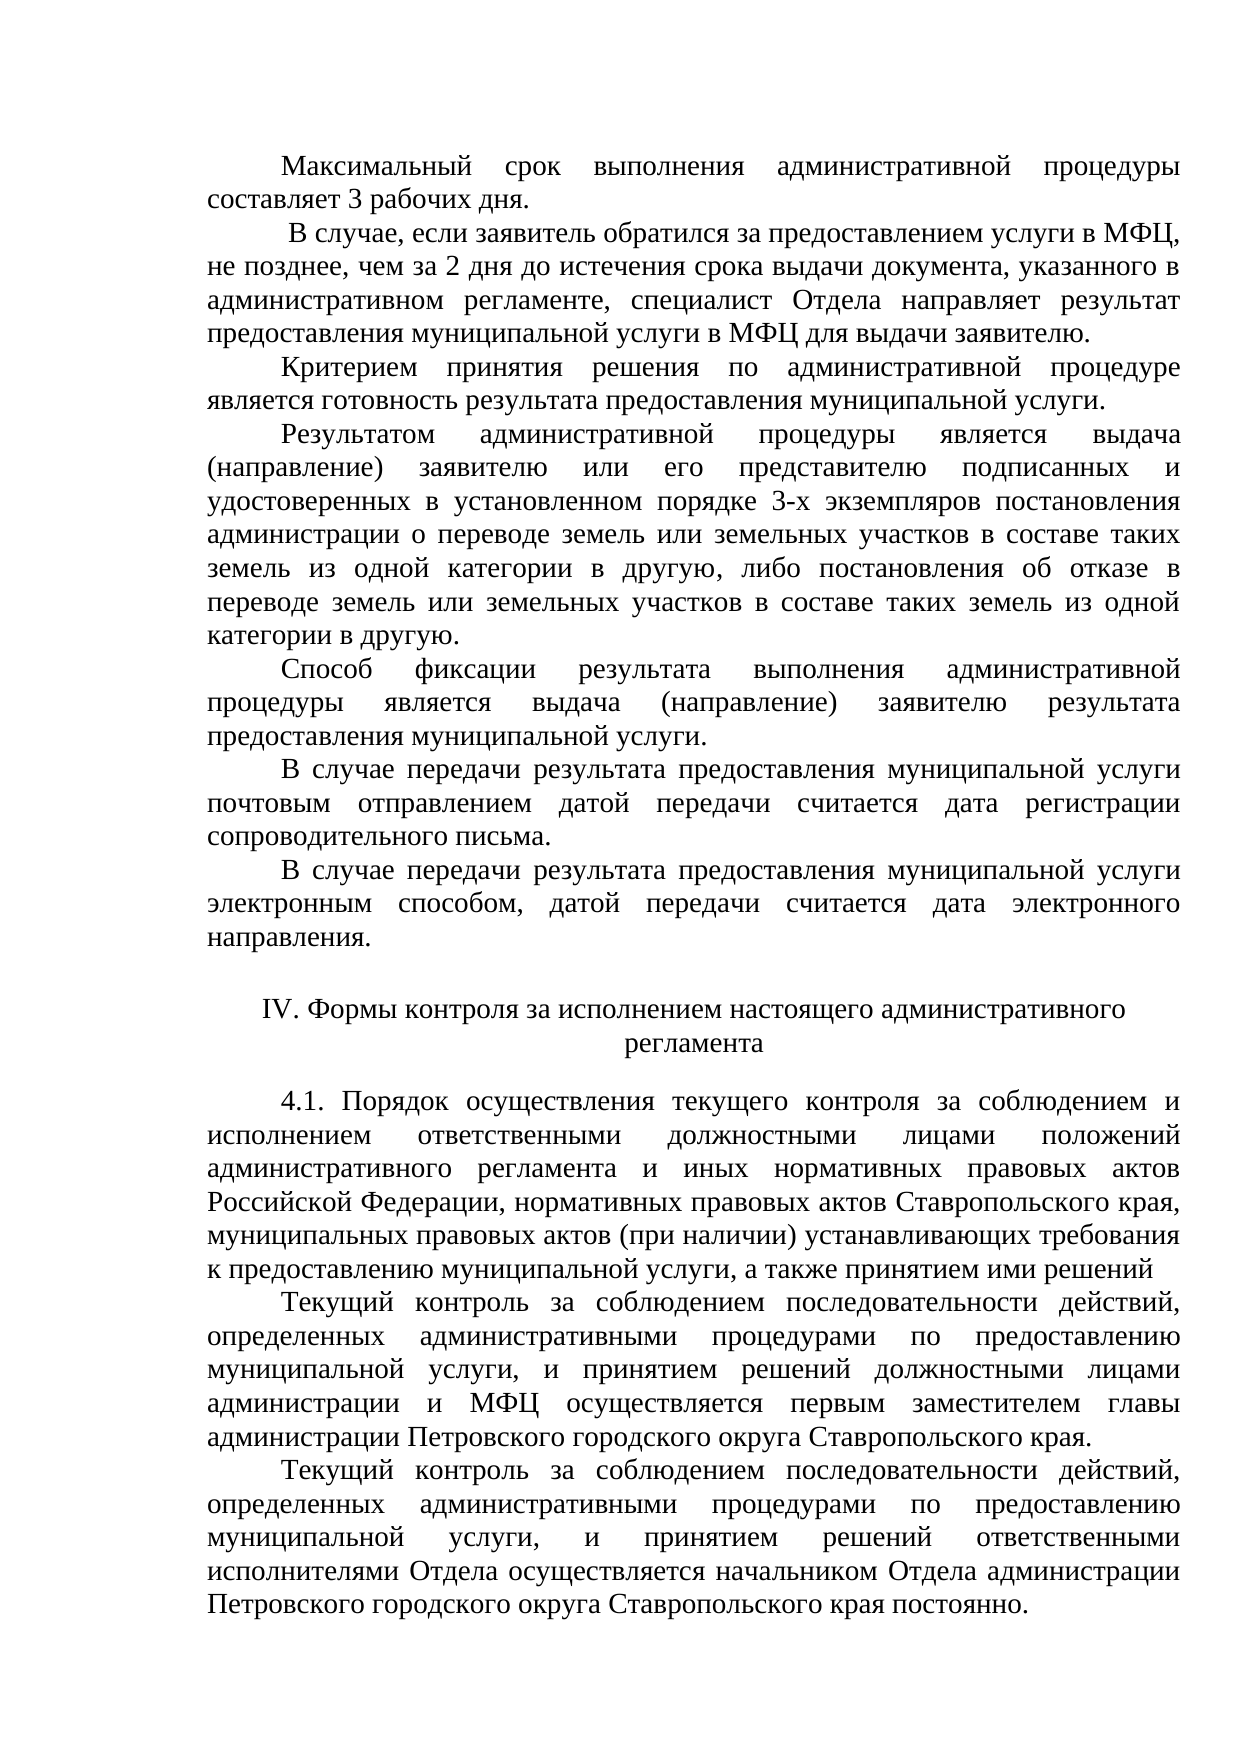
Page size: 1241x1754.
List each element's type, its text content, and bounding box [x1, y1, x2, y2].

text Текущий контроль за соблюдением последовательности действий, определенных административными процедурами по предоставлению муниципальной услуги, и принятием решений должностными лицами администрации и МФЦ осуществляется первым заместителем главы администрации Петровского городского округа Ставропольского края. [207, 1284, 1181, 1452]
text Максимальный срок выполнения административной процедуры составляет 3 рабочих дня. [207, 148, 1181, 215]
text Текущий контроль за соблюдением последовательности действий, определенных административными процедурами по предоставлению муниципальной услуги, и принятием решений ответственными исполнителями Отдела осуществляется начальником Отдела администрации Петровского городского округа Ставропольского края постоянно. [207, 1452, 1181, 1620]
text 4.1. Порядок осуществления текущего контроля за соблюдением и исполнением ответственными должностными лицами положений административного регламента и иных нормативных правовых актов Российской Федерации, нормативных правовых актов Ставропольского края, муниципальных правовых актов (при наличии) устанавливающих требования к предоставлению муниципальной услуги, а также принятием ими решений [207, 1083, 1181, 1284]
text В случае передачи результата предоставления муниципальной услуги почтовым отправлением датой передачи считается дата регистрации сопроводительного письма. [207, 751, 1181, 852]
text IV. Формы контроля за исполнением настоящего административного регламента [207, 991, 1181, 1058]
text В случае, если заявитель обратился за предоставлением услуги в МФЦ, не позднее, чем за 2 дня до истечения срока выдачи документа, указанного в административном регламенте, специалист Отдела направляет результат предоставления муниципальной услуги в МФЦ для выдачи заявителю. [207, 215, 1181, 349]
text Способ фиксации результата выполнения административной процедуры является выдача (направление) заявителю результата предоставления муниципальной услуги. [207, 651, 1181, 751]
text В случае передачи результата предоставления муниципальной услуги электронным способом, датой передачи считается дата электронного направления. [207, 852, 1181, 953]
text Результатом административной процедуры является выдача (направление) заявителю или его представителю подписанных и удостоверенных в установленном порядке 3-х экземпляров постановления администрации о переводе земель или земельных участков в составе таких земель из одной категории в другую, либо постановления об отказе в переводе земель или земельных участков в составе таких земель из одной категории в другую. [207, 416, 1181, 651]
text Критерием принятия решения по административной процедуре является готовность результата предоставления муниципальной услуги. [207, 349, 1181, 416]
